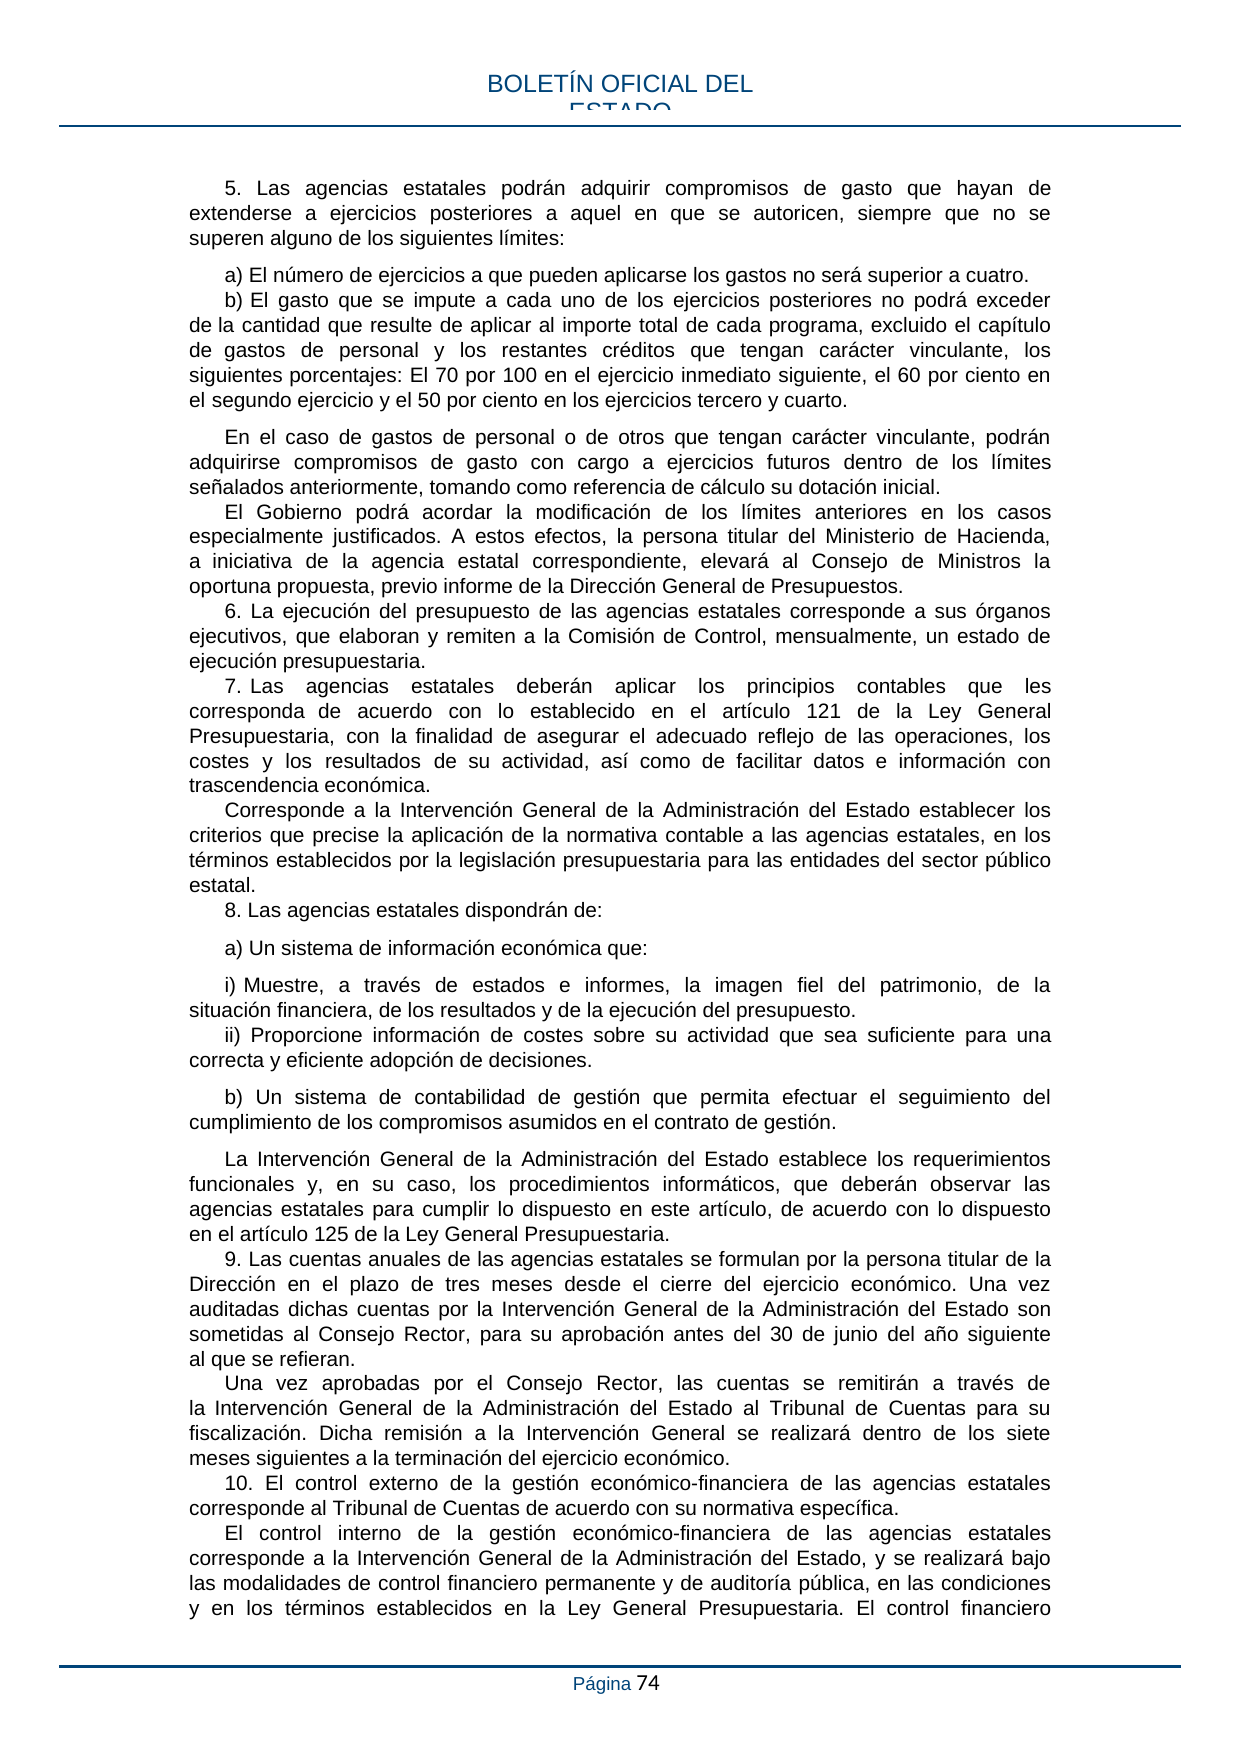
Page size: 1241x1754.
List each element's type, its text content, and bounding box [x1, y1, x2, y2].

list El gasto que se impute a cada uno de los ejercicios posteriores no podrá exceder de la cantidad que resulte de aplicar al importe total de cada programa, excluido el capítulo de gastos de personal y los restantes créditos que tengan carácter vinculante, los siguientes porcentajes: El 70 por 100 en el ejercicio inmediato siguiente, el 60 por ciento en el segundo ejercicio y el 50 por ciento en los ejercicios tercero y cuarto. [189, 288, 1051, 411]
list Un sistema de contabilidad de gestión que permita efectuar el seguimiento del cumplimiento de los compromisos asumidos en el contrato de gestión. [189, 1085, 1051, 1134]
text El Gobierno podrá acordar la modificación de los límites anteriores en los casos especialmente justificados. A estos efectos, la persona titular del Ministerio de Hacienda, a iniciativa de la agencia estatal correspondiente, elevará al Consejo de Ministros la oportuna propuesta, previo informe de la Dirección General de Presupuestos. [189, 499, 1051, 598]
list La ejecución del presupuesto de las agencias estatales corresponde a sus órganos ejecutivos, que elaboran y remiten a la Comisión de Control, mensualmente, un estado de ejecución presupuestaria. [189, 599, 1051, 673]
list Las agencias estatales podrán adquirir compromisos de gasto que hayan de extenderse a ejercicios posteriores a aquel en que se autoricen, siempre que no se superen alguno de los siguientes límites: [189, 176, 1051, 249]
list Las agencias estatales dispondrán de: [224, 898, 1194, 922]
text La Intervención General de la Administración del Estado establece los requerimientos funcionales y, en su caso, los procedimientos informáticos, que deberán observar las agencias estatales para cumplir lo dispuesto en este artículo, de acuerdo con lo dispuesto en el artículo 125 de la Ley General Presupuestaria. [189, 1147, 1051, 1246]
text El control interno de la gestión económico-financiera de las agencias estatales corresponde a la Intervención General de la Administración del Estado, y se realizará bajo las modalidades de control financiero permanente y de auditoría pública, en las condiciones y en los términos establecidos en la Ley General Presupuestaria. El control financiero [189, 1521, 1051, 1619]
list Las cuentas anuales de las agencias estatales se formulan por la persona titular de la Dirección en el plazo de tres meses desde el cierre del ejercicio económico. Una vez auditadas dichas cuentas por la Intervención General de la Administración del Estado son sometidas al Consejo Rector, para su aprobación antes del 30 de junio del año siguiente al que se refieran. [189, 1247, 1051, 1370]
text Corresponde a la Intervención General de la Administración del Estado establecer los criterios que precise la aplicación de la normativa contable a las agencias estatales, en los términos establecidos por la legislación presupuestaria para las entidades del sector público estatal. [189, 798, 1051, 897]
list Las agencias estatales deberán aplicar los principios contables que les corresponda de acuerdo con lo establecido en el artículo 121 de la Ley General Presupuestaria, con la finalidad de asegurar el adecuado reflejo de las operaciones, los costes y los resultados de su actividad, así como de facilitar datos e información con trascendencia económica. [189, 674, 1051, 797]
list Muestre, a través de estados e informes, la imagen fiel del patrimonio, de la situación financiera, de los resultados y de la ejecución del presupuesto. [189, 973, 1051, 1022]
list El control externo de la gestión económico-financiera de las agencias estatales corresponde al Tribunal de Cuentas de acuerdo con su normativa específica. [189, 1471, 1051, 1520]
list El número de ejercicios a que pueden aplicarse los gastos no será superior a cuatro. [189, 263, 1194, 287]
list Un sistema de información económica que: [189, 935, 1194, 959]
text En el caso de gastos de personal o de otros que tengan carácter vinculante, podrán adquirirse compromisos de gasto con cargo a ejercicios futuros dentro de los límites señalados anteriormente, tomando como referencia de cálculo su dotación inicial. [189, 425, 1051, 498]
list Proporcione información de costes sobre su actividad que sea suficiente para una correcta y eficiente adopción de decisiones. [189, 1023, 1051, 1071]
text Una vez aprobadas por el Consejo Rector, las cuentas se remitirán a través de la Intervención General de la Administración del Estado al Tribunal de Cuentas para su fiscalización. Dicha remisión a la Intervención General se realizará dentro de los siete meses siguientes a la terminación del ejercicio económico. [189, 1371, 1051, 1470]
